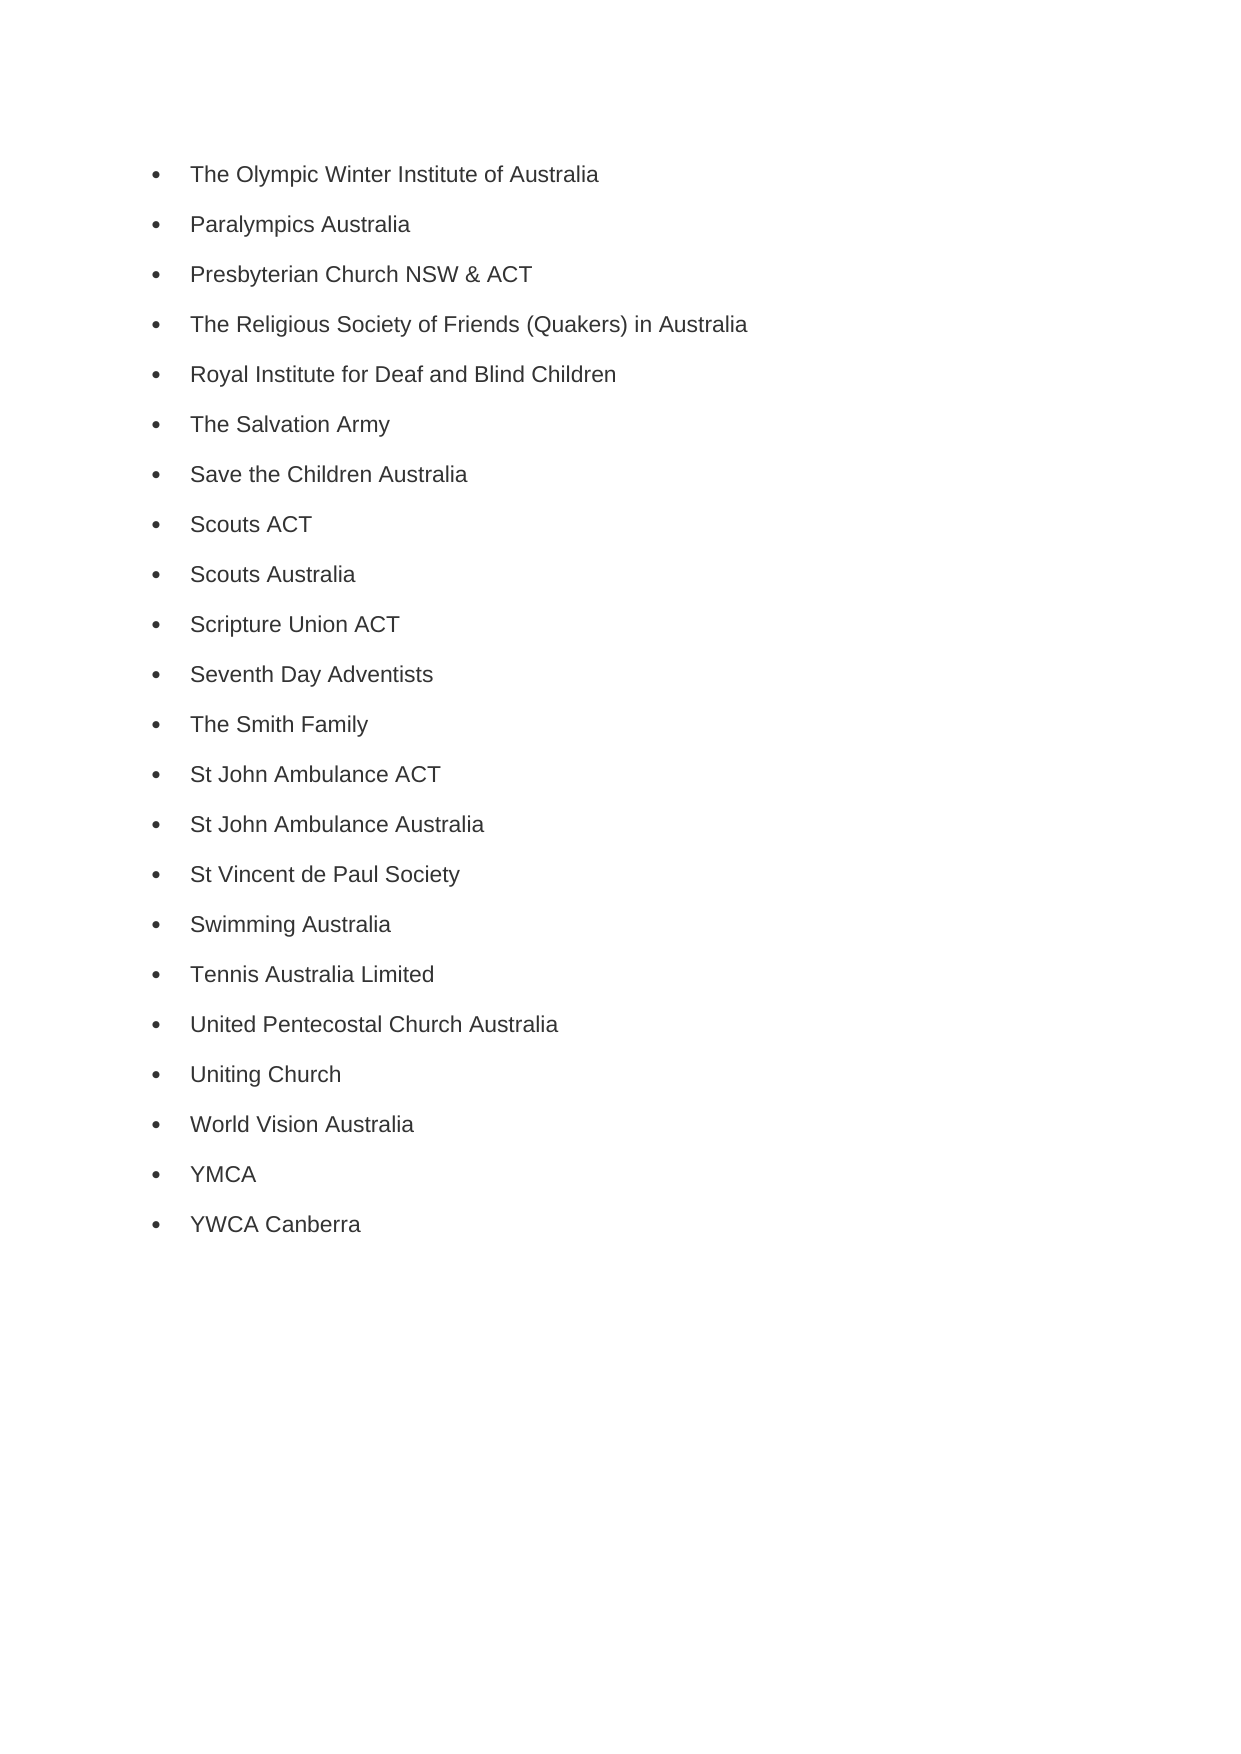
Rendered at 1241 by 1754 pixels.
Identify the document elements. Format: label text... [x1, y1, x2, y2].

list Presbyterian Church NSW & ACT [152, 250, 1090, 287]
list St Vincent de Paul Society [152, 850, 1090, 887]
list St John Ambulance ACT [152, 750, 1090, 787]
list United Pentecostal Church Australia [152, 1000, 1090, 1037]
list Royal Institute for Deaf and Blind Children [152, 350, 1090, 387]
list Swimming Australia [152, 900, 1090, 937]
list The Salvation Army [152, 400, 1090, 437]
list Scouts Australia [152, 550, 1090, 587]
list YMCA [152, 1150, 1090, 1187]
list YWCA Canberra [152, 1200, 1090, 1237]
list The Olympic Winter Institute of Australia [152, 150, 1090, 187]
list Tennis Australia Limited [152, 950, 1090, 987]
list Save the Children Australia [152, 450, 1090, 487]
list Uniting Church [152, 1050, 1090, 1087]
list The Religious Society of Friends (Quakers) in Australia [152, 300, 1090, 337]
list Paralympics Australia [152, 200, 1090, 237]
list Scripture Union ACT [152, 600, 1090, 637]
list The Smith Family [152, 700, 1090, 737]
list World Vision Australia [152, 1100, 1090, 1137]
list St John Ambulance Australia [152, 800, 1090, 837]
list Scouts ACT [152, 500, 1090, 537]
list Seventh Day Adventists [152, 650, 1090, 687]
